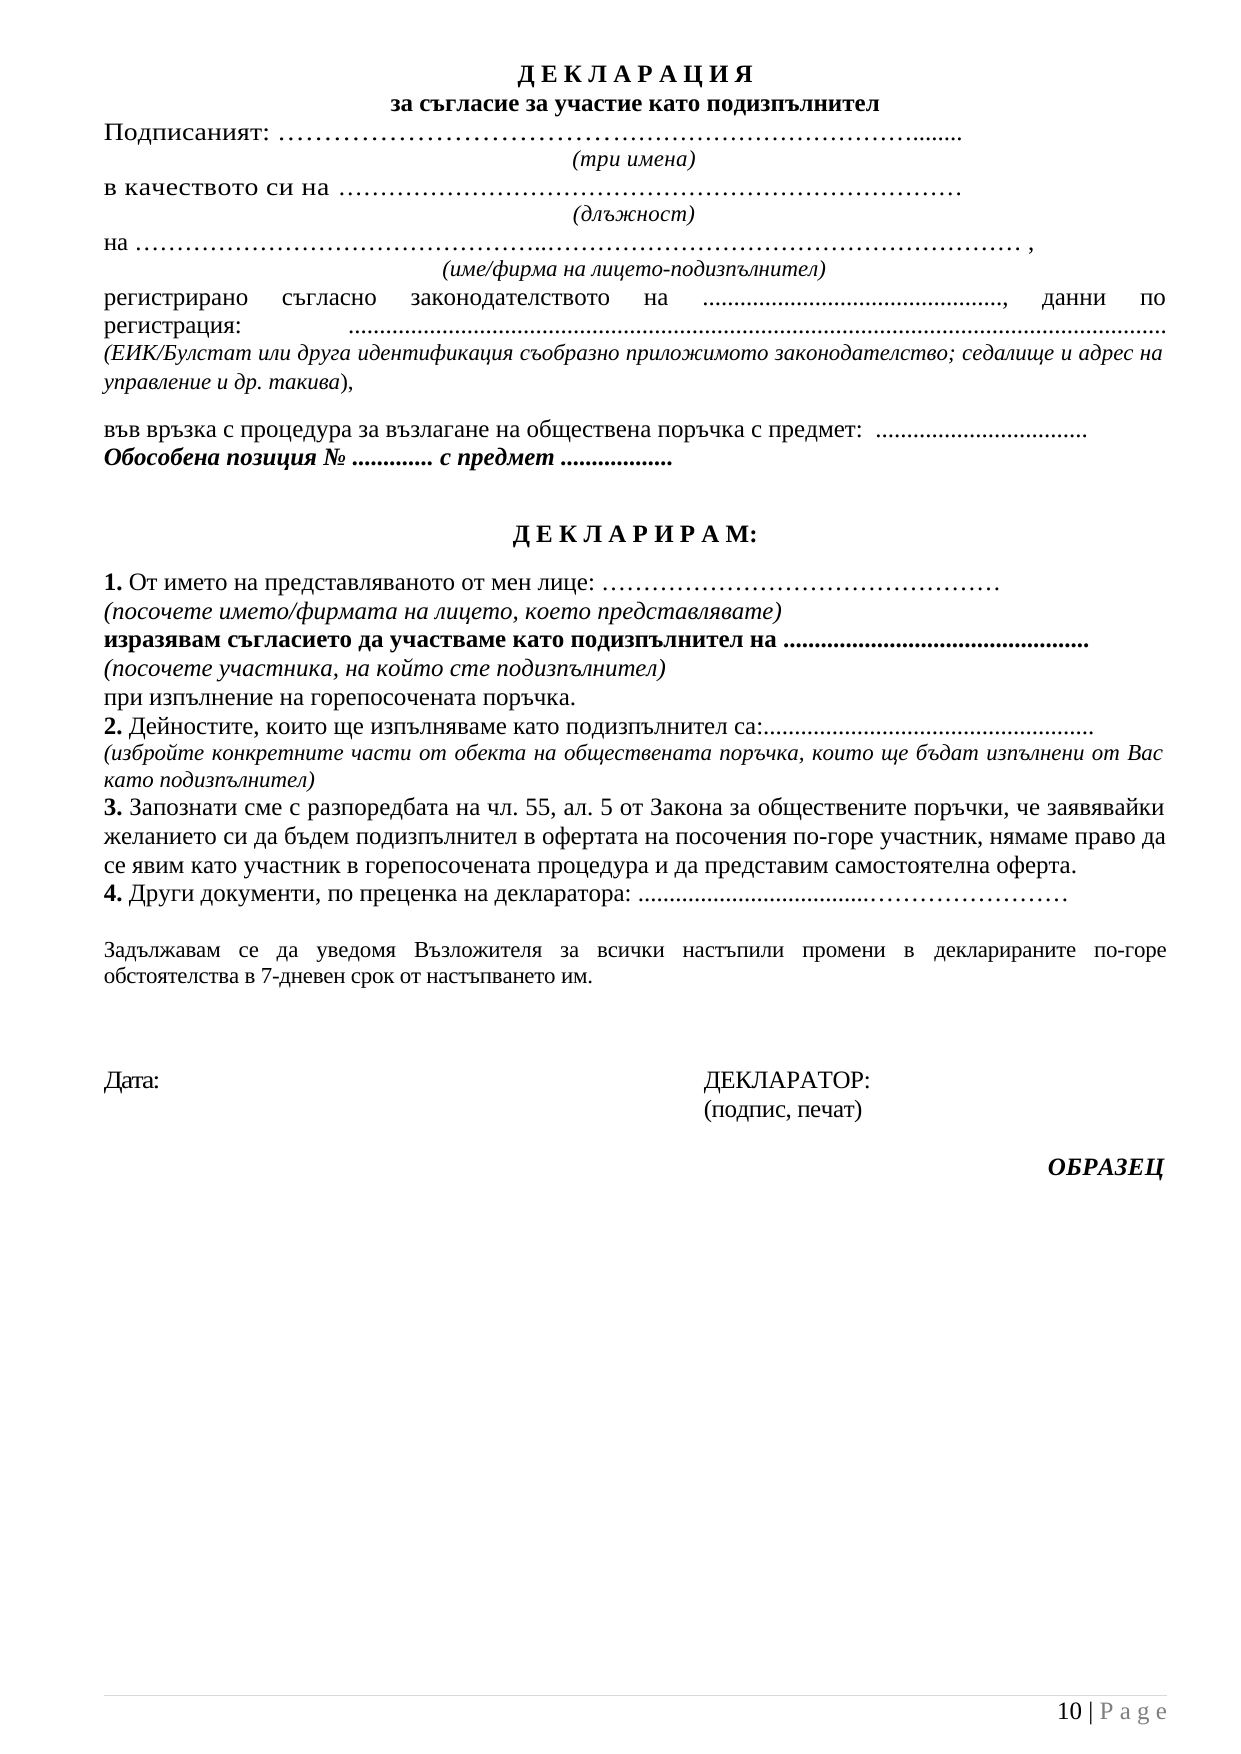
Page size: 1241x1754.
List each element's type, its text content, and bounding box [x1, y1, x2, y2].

text (длъжност) [103, 200, 1167, 227]
text изразявам съгласието да участваме като подизпълнител на ................................................. [103, 624, 1167, 653]
text (три имена) [103, 145, 1167, 172]
text в качеството си на ………………………………………………………………… [103, 172, 1167, 200]
text Обособена позиция № ............. с предмет .................. [103, 442, 1167, 471]
text (подпис, печат) [103, 1094, 1167, 1123]
text Задължавам се да уведомя Възложителя за всички настъпили промени в декларираните по-горе обстоятелства в 7-дневен срок от настъпването им. [103, 936, 1167, 989]
text 4. Други документи, по преценка на декларатора: .....................................…………………… [103, 878, 1167, 907]
text ОБРАЗЕЦ [103, 1152, 1167, 1180]
text Д Е К Л А Р И Р А М: [103, 519, 1167, 548]
text Д Е К Л А Р А Ц И Я [103, 59, 1167, 88]
text (избройте конкретните части от обекта на обществената поръчка, които ще бъдат изпълнени от Вас като подизпълнител) [103, 739, 1167, 792]
text регистрирано съгласно законодателството на ................................................, данни по регистрация: ................................................................................................................................... (ЕИК/Булстат или друга идентификация съобразно приложимото законодателство; седалище и адрес на управление и др. такива), [103, 282, 1167, 394]
text във връзка с процедура за възлагане на обществена поръчка с предмет: .................................. [103, 414, 1167, 442]
text 1. От името на представляваното от мен лице: ………………………………………… [103, 567, 1167, 596]
text (име/фирма на лицето-подизпълнител) [103, 256, 1167, 282]
text (посочете участника, на който сте подизпълнител) [103, 653, 1167, 682]
text за съгласие за участие като подизпълнител [103, 88, 1167, 117]
text Дата: ДЕКЛАРАТОР: [103, 1065, 1167, 1094]
text при изпълнение на горепосочената поръчка. [103, 682, 1167, 711]
text 3. Запознати сме с разпоредбата на чл. 55, ал. 5 от Закона за обществените поръчки, че заявявайки желанието си да бъдем подизпълнител в офертата на посочения по-горе участник, нямаме право да се явим като участник в горепосочената процедура и да представим самостоятелна оферта. [103, 792, 1167, 878]
text Подписаният: ………………………………………………………………........ [103, 117, 1167, 145]
text на …………………………………………..………………………………………………… , [103, 227, 1167, 256]
text (посочете името/фирмата на лицето, което представлявате) [103, 596, 1167, 624]
text 2. Дейностите, които ще изпълняваме като подизпълнител са:..................................................... [103, 711, 1167, 739]
